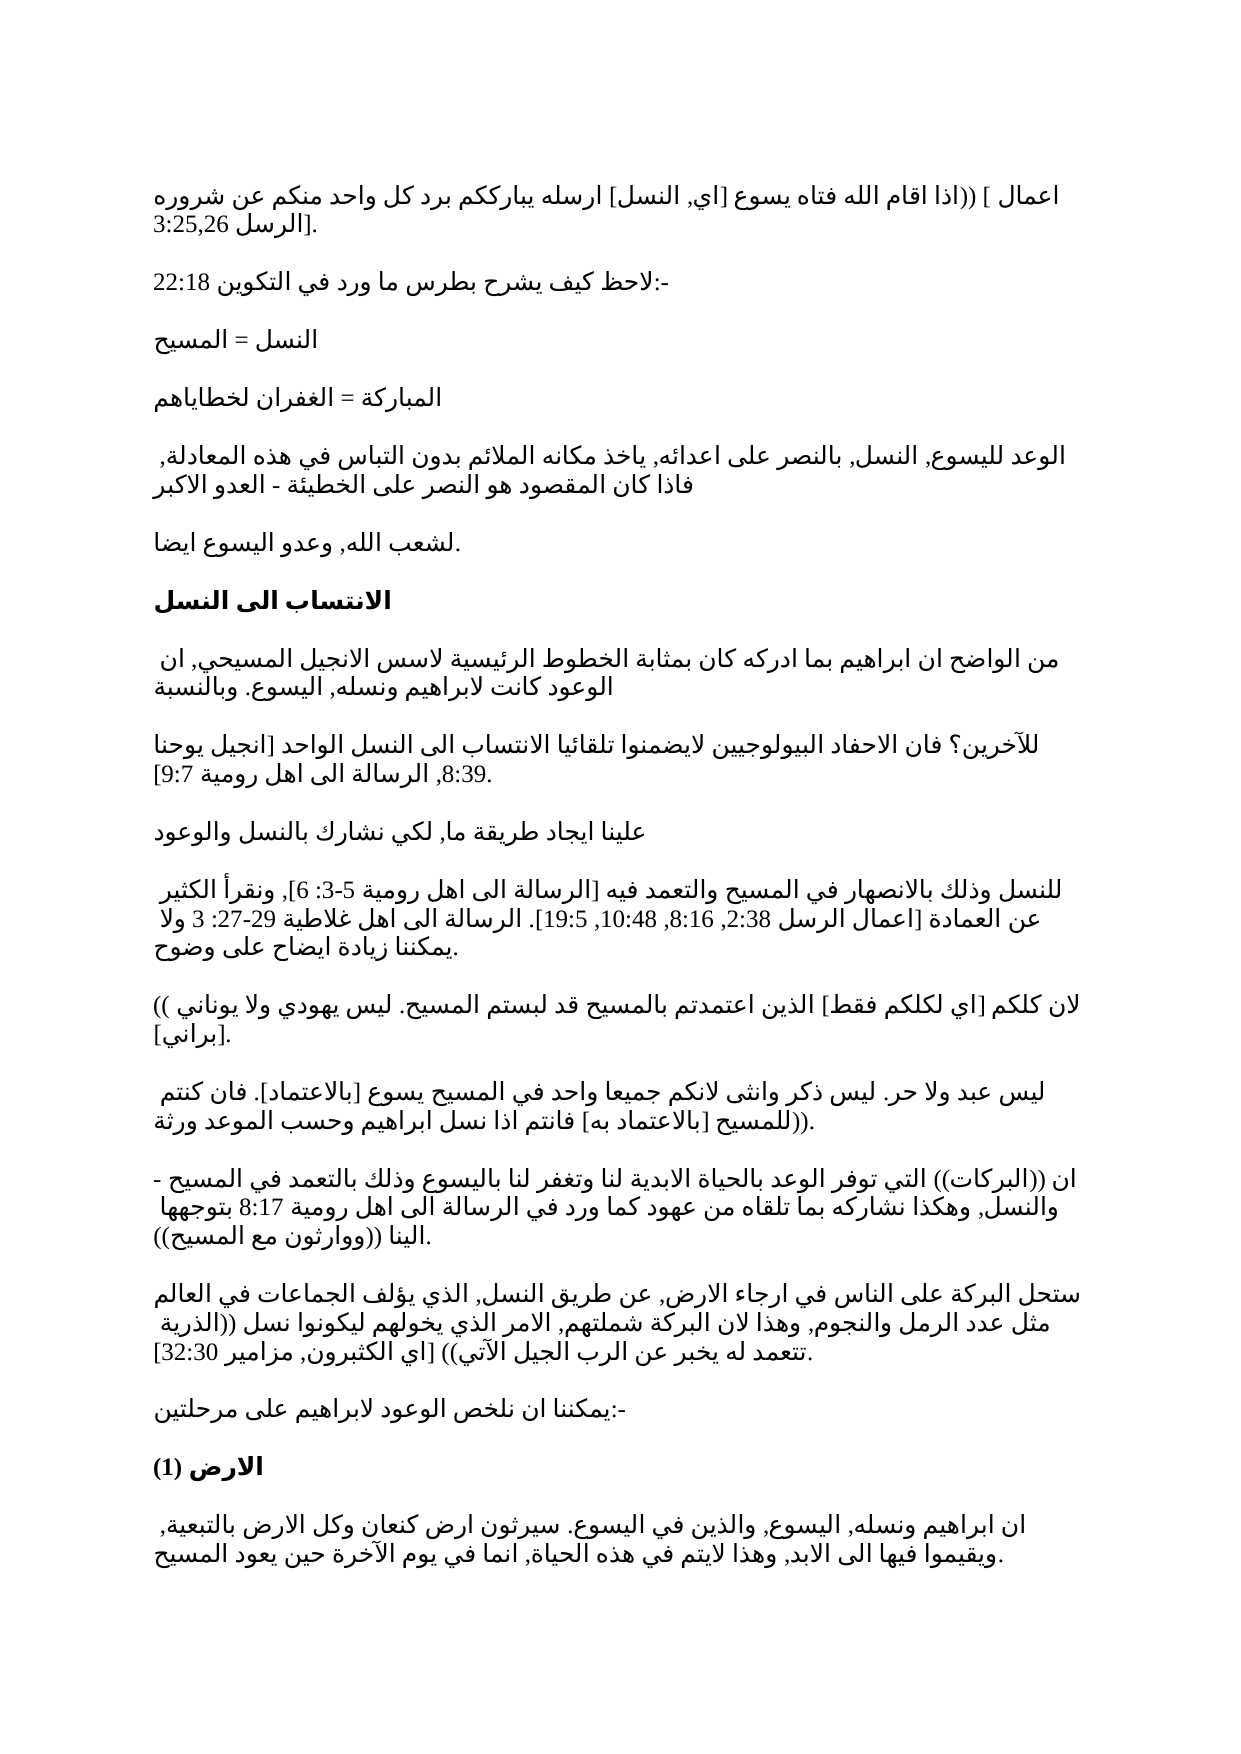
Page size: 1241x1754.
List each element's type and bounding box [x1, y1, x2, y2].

table_header [151, 150, 1089, 1569]
